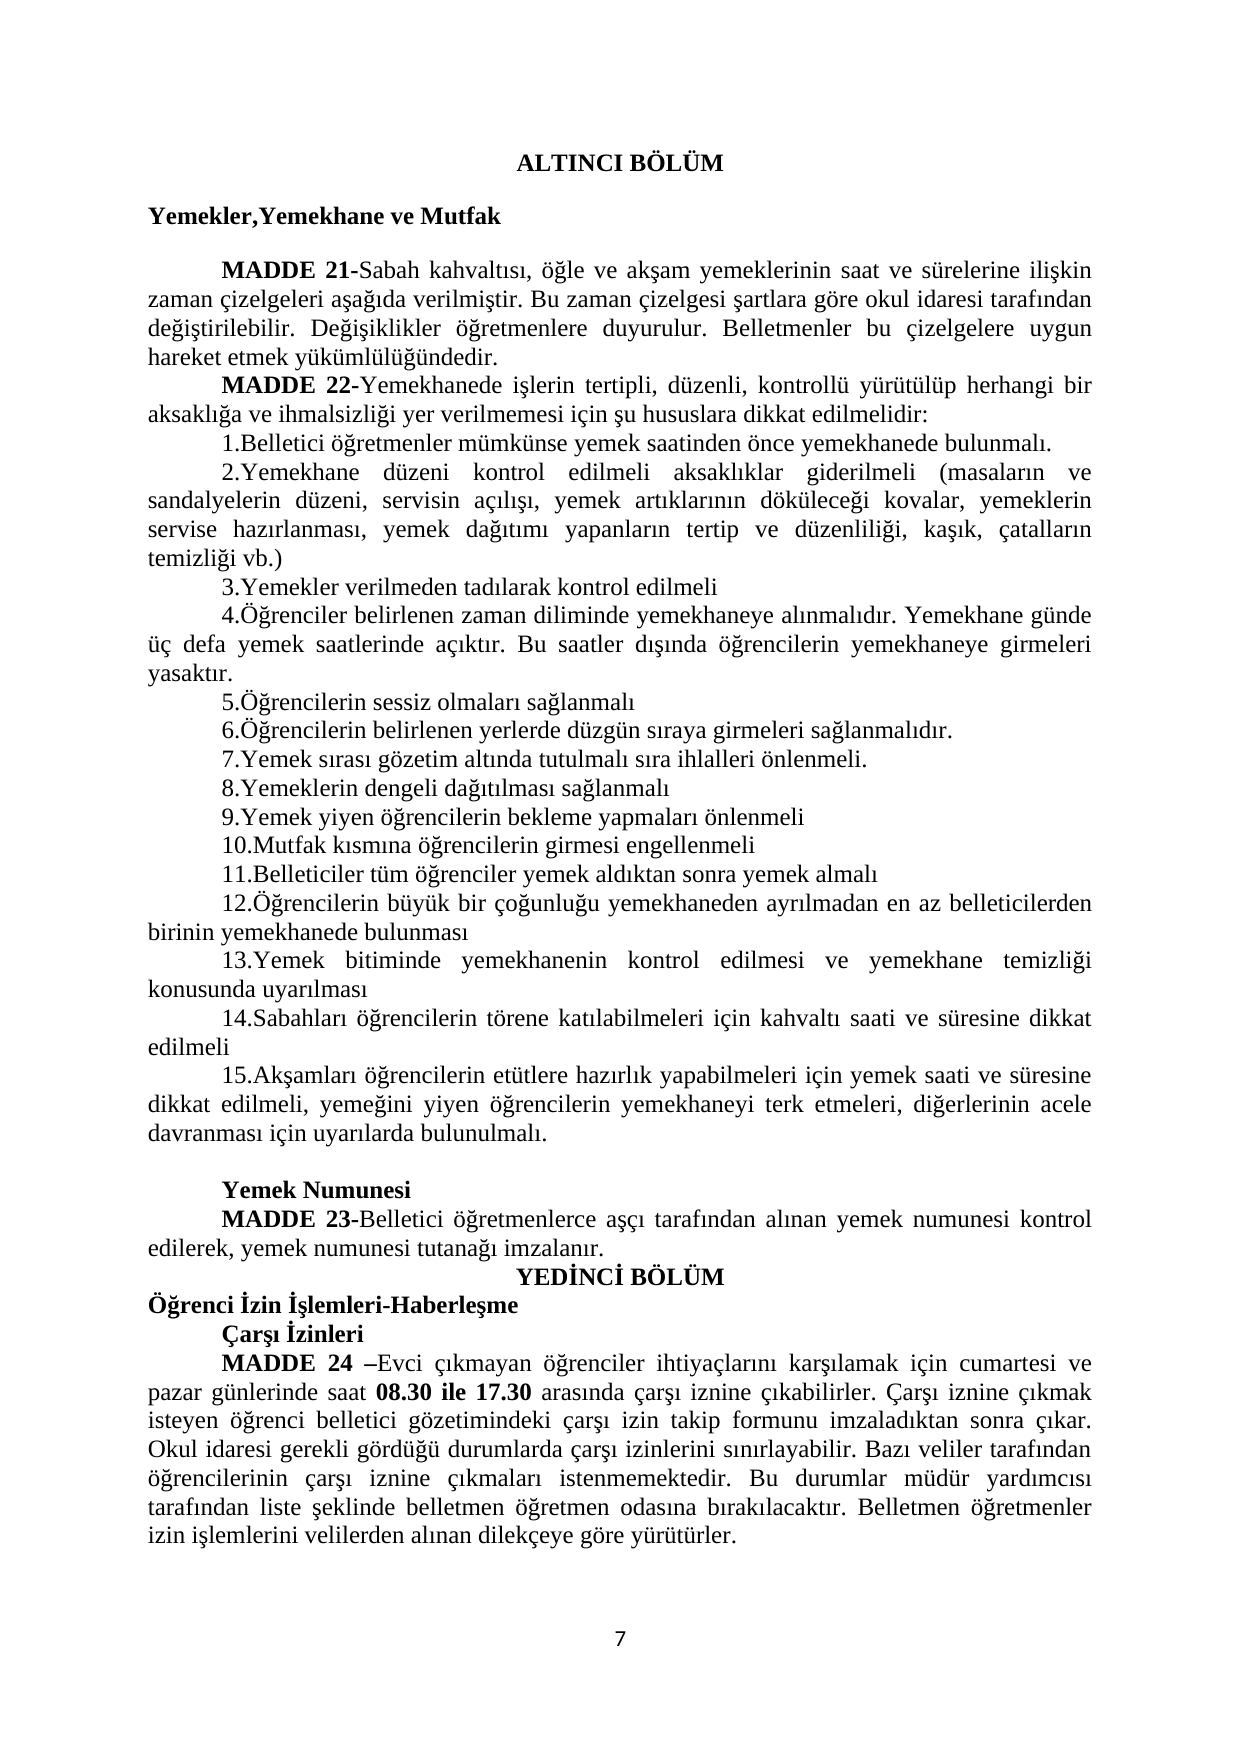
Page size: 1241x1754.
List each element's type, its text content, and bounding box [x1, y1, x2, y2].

text 15.Akşamları öğrencilerin etütlere hazırlık yapabilmeleri için yemek saati ve süresine dikkat edilmeli, yemeğini yiyen öğrencilerin yemekhaneyi terk etmeleri, diğerlerinin acele davranması için uyarılarda bulunulmalı. [148, 1060, 1093, 1147]
text MADDE 21-Sabah kahvaltısı, öğle ve akşam yemeklerinin saat ve sürelerine ilişkin zaman çizelgeleri aşağıda verilmiştir. Bu zaman çizelgesi şartlara göre okul idaresi tarafından değiştirilebilir. Değişiklikler öğretmenlere duyurulur. Belletmenler bu çizelgelere uygun hareket etmek yükümlülüğündedir. [148, 255, 1093, 370]
text ALTINCI BÖLÜM [148, 148, 1093, 176]
text 4.Öğrenciler belirlenen zaman diliminde yemekhaneye alınmalıdır. Yemekhane günde üç defa yemek saatlerinde açıktır. Bu saatler dışında öğrencilerin yemekhaneye girmeleri yasaktır. [148, 600, 1093, 687]
text 9.Yemek yiyen öğrencilerin bekleme yapmaları önlenmeli [148, 802, 1093, 830]
text 7.Yemek sırası gözetim altında tutulmalı sıra ihlalleri önlenmeli. [148, 744, 1093, 773]
text MADDE 24 –Evci çıkmayan öğrenciler ihtiyaçlarını karşılamak için cumartesi ve pazar günlerinde saat 08.30 ile 17.30 arasında çarşı iznine çıkabilirler. Çarşı iznine çıkmak isteyen öğrenci belletici gözetimindeki çarşı izin takip formunu imzaladıktan sonra çıkar. Okul idaresi gerekli gördüğü durumlarda çarşı izinlerini sınırlayabilir. Bazı veliler tarafından öğrencilerinin çarşı iznine çıkmaları istenmemektedir. Bu durumlar müdür yardımcısı tarafından liste şeklinde belletmen öğretmen odasına bırakılacaktır. Belletmen öğretmenler izin işlemlerini velilerden alınan dilekçeye göre yürütürler. [148, 1348, 1093, 1549]
text 3.Yemekler verilmeden tadılarak kontrol edilmeli [148, 572, 1093, 600]
text 2.Yemekhane düzeni kontrol edilmeli aksaklıklar giderilmeli (masaların ve sandalyelerin düzeni, servisin açılışı, yemek artıklarının döküleceği kovalar, yemeklerin servise hazırlanması, yemek dağıtımı yapanların tertip ve düzenliliği, kaşık, çatalların temizliği vb.) [148, 457, 1093, 572]
text 11.Belleticiler tüm öğrenciler yemek aldıktan sonra yemek almalı [148, 859, 1093, 888]
text 6.Öğrencilerin belirlenen yerlerde düzgün sıraya girmeleri sağlanmalıdır. [148, 715, 1093, 744]
text MADDE 23-Belletici öğretmenlerce aşçı tarafından alınan yemek numunesi kontrol edilerek, yemek numunesi tutanağı imzalanır. [148, 1204, 1093, 1262]
text Çarşı İzinleri [148, 1319, 1093, 1348]
text 8.Yemeklerin dengeli dağıtılması sağlanmalı [148, 773, 1093, 802]
text 12.Öğrencilerin büyük bir çoğunluğu yemekhaneden ayrılmadan en az belleticilerden birinin yemekhanede bulunması [148, 888, 1093, 945]
text Öğrenci İzin İşlemleri-Haberleşme [148, 1290, 1093, 1319]
text 14.Sabahları öğrencilerin törene katılabilmeleri için kahvaltı saati ve süresine dikkat edilmeli [148, 1003, 1093, 1060]
text YEDİNCİ BÖLÜM [148, 1262, 1093, 1290]
text MADDE 22-Yemekhanede işlerin tertipli, düzenli, kontrollü yürütülüp herhangi bir aksaklığa ve ihmalsizliği yer verilmemesi için şu hususlara dikkat edilmelidir: [148, 370, 1093, 428]
text Yemekler,Yemekhane ve Mutfak [148, 201, 1093, 230]
text 10.Mutfak kısmına öğrencilerin girmesi engellenmeli [148, 830, 1093, 859]
text Yemek Numunesi [148, 1175, 1093, 1204]
text 13.Yemek bitiminde yemekhanenin kontrol edilmesi ve yemekhane temizliği konusunda uyarılması [148, 945, 1093, 1003]
text 1.Belletici öğretmenler mümkünse yemek saatinden önce yemekhanede bulunmalı. [148, 428, 1093, 457]
text 5.Öğrencilerin sessiz olmaları sağlanmalı [148, 687, 1093, 715]
